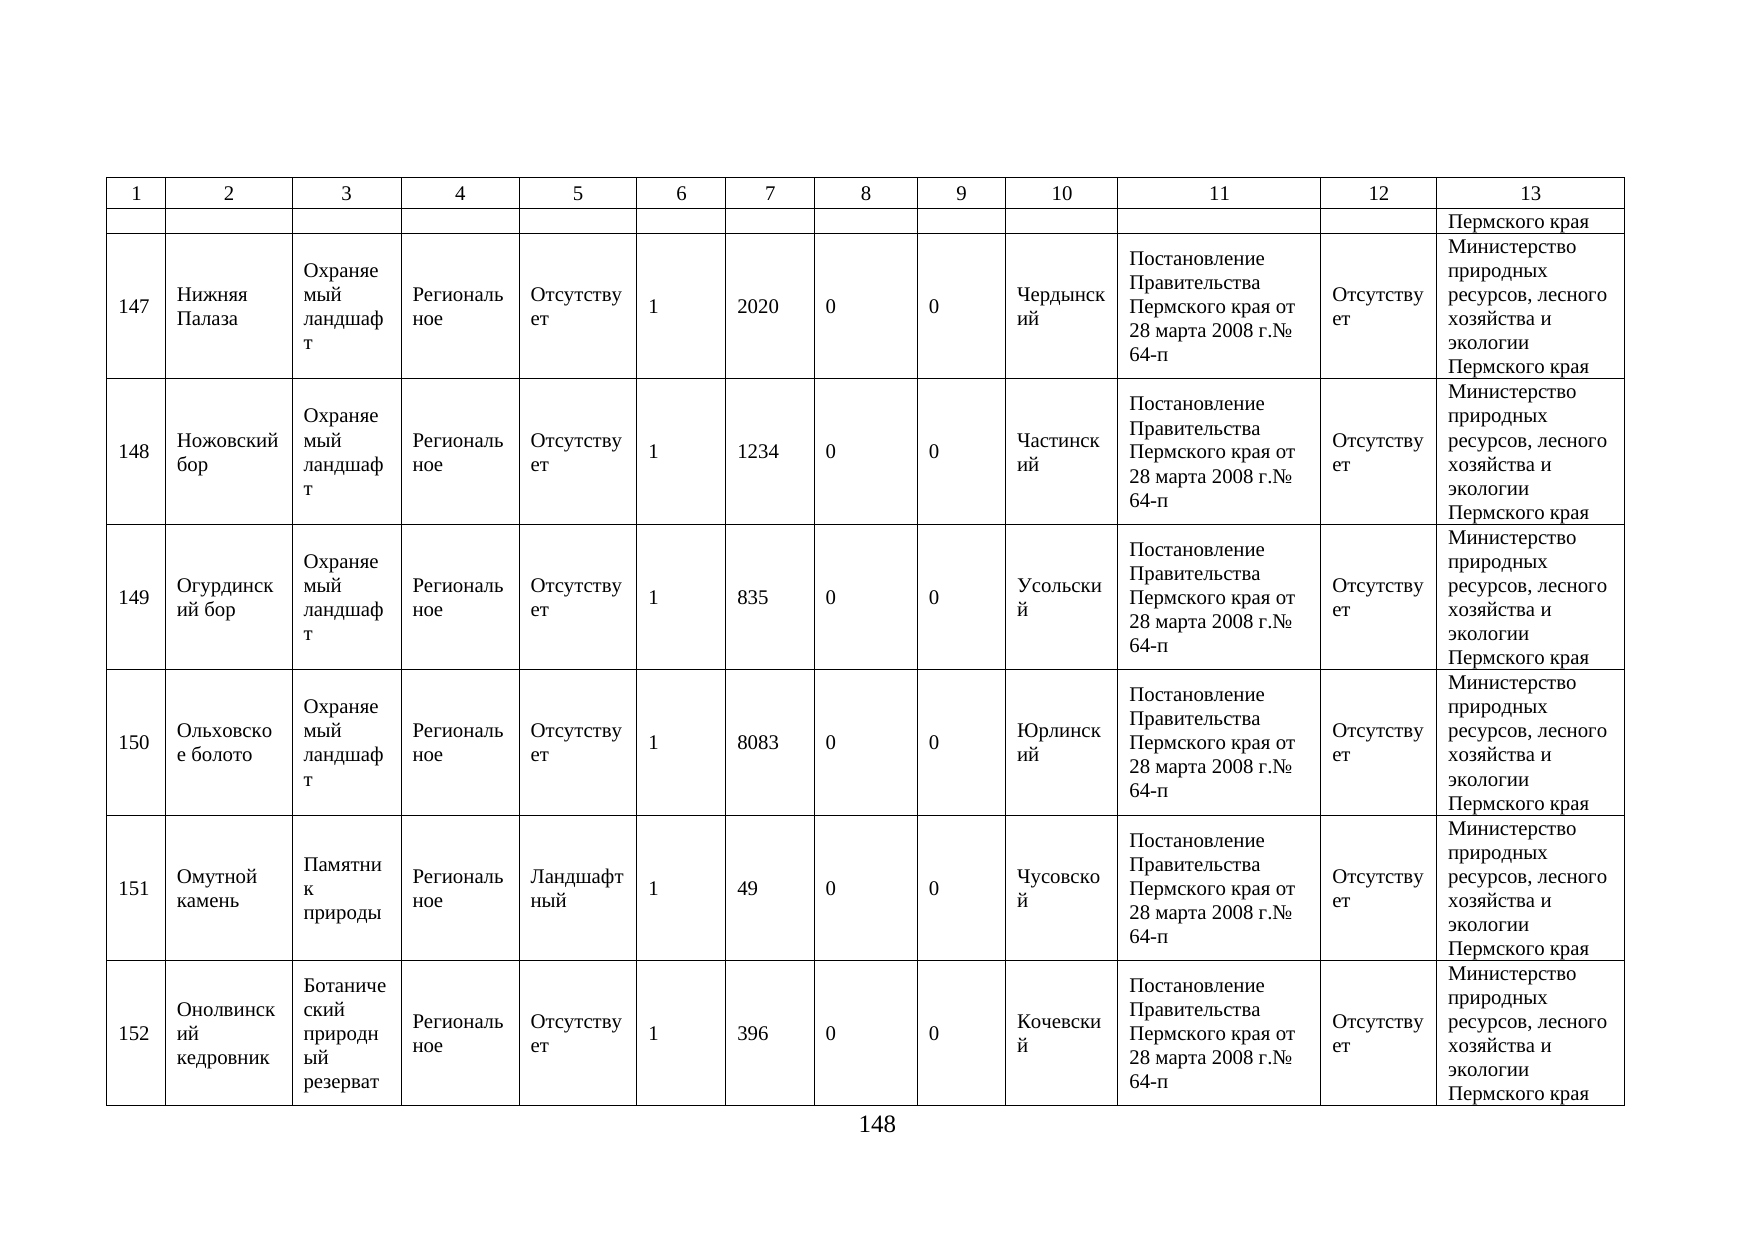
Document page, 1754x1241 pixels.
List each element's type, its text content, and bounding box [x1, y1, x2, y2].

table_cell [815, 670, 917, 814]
table_header 12 [1321, 178, 1436, 208]
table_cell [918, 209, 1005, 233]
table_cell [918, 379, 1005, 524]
table_header 1 [107, 178, 165, 208]
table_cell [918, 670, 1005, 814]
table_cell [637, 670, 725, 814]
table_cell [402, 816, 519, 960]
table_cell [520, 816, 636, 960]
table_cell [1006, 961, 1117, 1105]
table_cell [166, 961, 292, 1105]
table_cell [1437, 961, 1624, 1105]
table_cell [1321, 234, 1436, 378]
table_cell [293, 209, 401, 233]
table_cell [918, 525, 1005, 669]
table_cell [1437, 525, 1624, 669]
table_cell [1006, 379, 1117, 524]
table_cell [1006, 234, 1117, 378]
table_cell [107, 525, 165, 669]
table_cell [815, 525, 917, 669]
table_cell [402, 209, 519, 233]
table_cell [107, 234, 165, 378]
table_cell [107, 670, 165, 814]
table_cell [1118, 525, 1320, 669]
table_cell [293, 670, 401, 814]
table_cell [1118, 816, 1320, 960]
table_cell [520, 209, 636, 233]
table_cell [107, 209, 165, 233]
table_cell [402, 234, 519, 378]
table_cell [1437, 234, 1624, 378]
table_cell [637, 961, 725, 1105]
table_header 3 [293, 178, 401, 208]
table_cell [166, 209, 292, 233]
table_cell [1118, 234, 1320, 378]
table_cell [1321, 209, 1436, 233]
table_header 8 [815, 178, 917, 208]
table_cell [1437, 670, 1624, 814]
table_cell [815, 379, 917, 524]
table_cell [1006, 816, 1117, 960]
table_header 11 [1118, 178, 1320, 208]
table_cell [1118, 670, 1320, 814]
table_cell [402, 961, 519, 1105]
table_header 6 [637, 178, 725, 208]
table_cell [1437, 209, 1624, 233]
table_header 13 [1437, 178, 1624, 208]
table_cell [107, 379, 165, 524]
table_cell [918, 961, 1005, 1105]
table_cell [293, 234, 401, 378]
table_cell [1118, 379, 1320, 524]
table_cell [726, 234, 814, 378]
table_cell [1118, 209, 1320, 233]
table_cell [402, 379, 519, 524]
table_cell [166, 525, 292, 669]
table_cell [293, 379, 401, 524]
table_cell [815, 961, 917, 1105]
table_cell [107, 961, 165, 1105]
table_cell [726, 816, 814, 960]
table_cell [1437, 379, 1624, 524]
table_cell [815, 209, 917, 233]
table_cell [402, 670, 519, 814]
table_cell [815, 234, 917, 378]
table_header 4 [402, 178, 519, 208]
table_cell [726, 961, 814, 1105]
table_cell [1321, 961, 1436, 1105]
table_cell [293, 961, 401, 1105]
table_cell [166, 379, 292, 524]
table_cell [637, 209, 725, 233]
table_header 2 [166, 178, 292, 208]
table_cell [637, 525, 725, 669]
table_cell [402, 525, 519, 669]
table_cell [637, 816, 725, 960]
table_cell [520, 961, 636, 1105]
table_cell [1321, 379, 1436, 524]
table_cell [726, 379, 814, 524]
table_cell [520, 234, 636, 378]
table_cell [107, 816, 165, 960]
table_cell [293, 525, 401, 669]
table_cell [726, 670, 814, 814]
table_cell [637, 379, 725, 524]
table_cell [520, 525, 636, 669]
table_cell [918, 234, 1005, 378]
table_header 10 [1006, 178, 1117, 208]
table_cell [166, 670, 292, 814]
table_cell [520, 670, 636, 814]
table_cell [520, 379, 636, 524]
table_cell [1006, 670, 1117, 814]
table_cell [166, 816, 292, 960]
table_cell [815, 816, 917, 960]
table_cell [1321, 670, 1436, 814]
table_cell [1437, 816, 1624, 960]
table_header 5 [520, 178, 636, 208]
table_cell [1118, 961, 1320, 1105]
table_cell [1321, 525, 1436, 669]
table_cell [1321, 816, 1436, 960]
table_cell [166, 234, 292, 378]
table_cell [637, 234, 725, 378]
table_header 9 [918, 178, 1005, 208]
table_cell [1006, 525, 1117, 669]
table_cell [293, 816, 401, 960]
table_header 7 [726, 178, 814, 208]
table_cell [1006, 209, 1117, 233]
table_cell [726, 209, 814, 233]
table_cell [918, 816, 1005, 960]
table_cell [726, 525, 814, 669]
